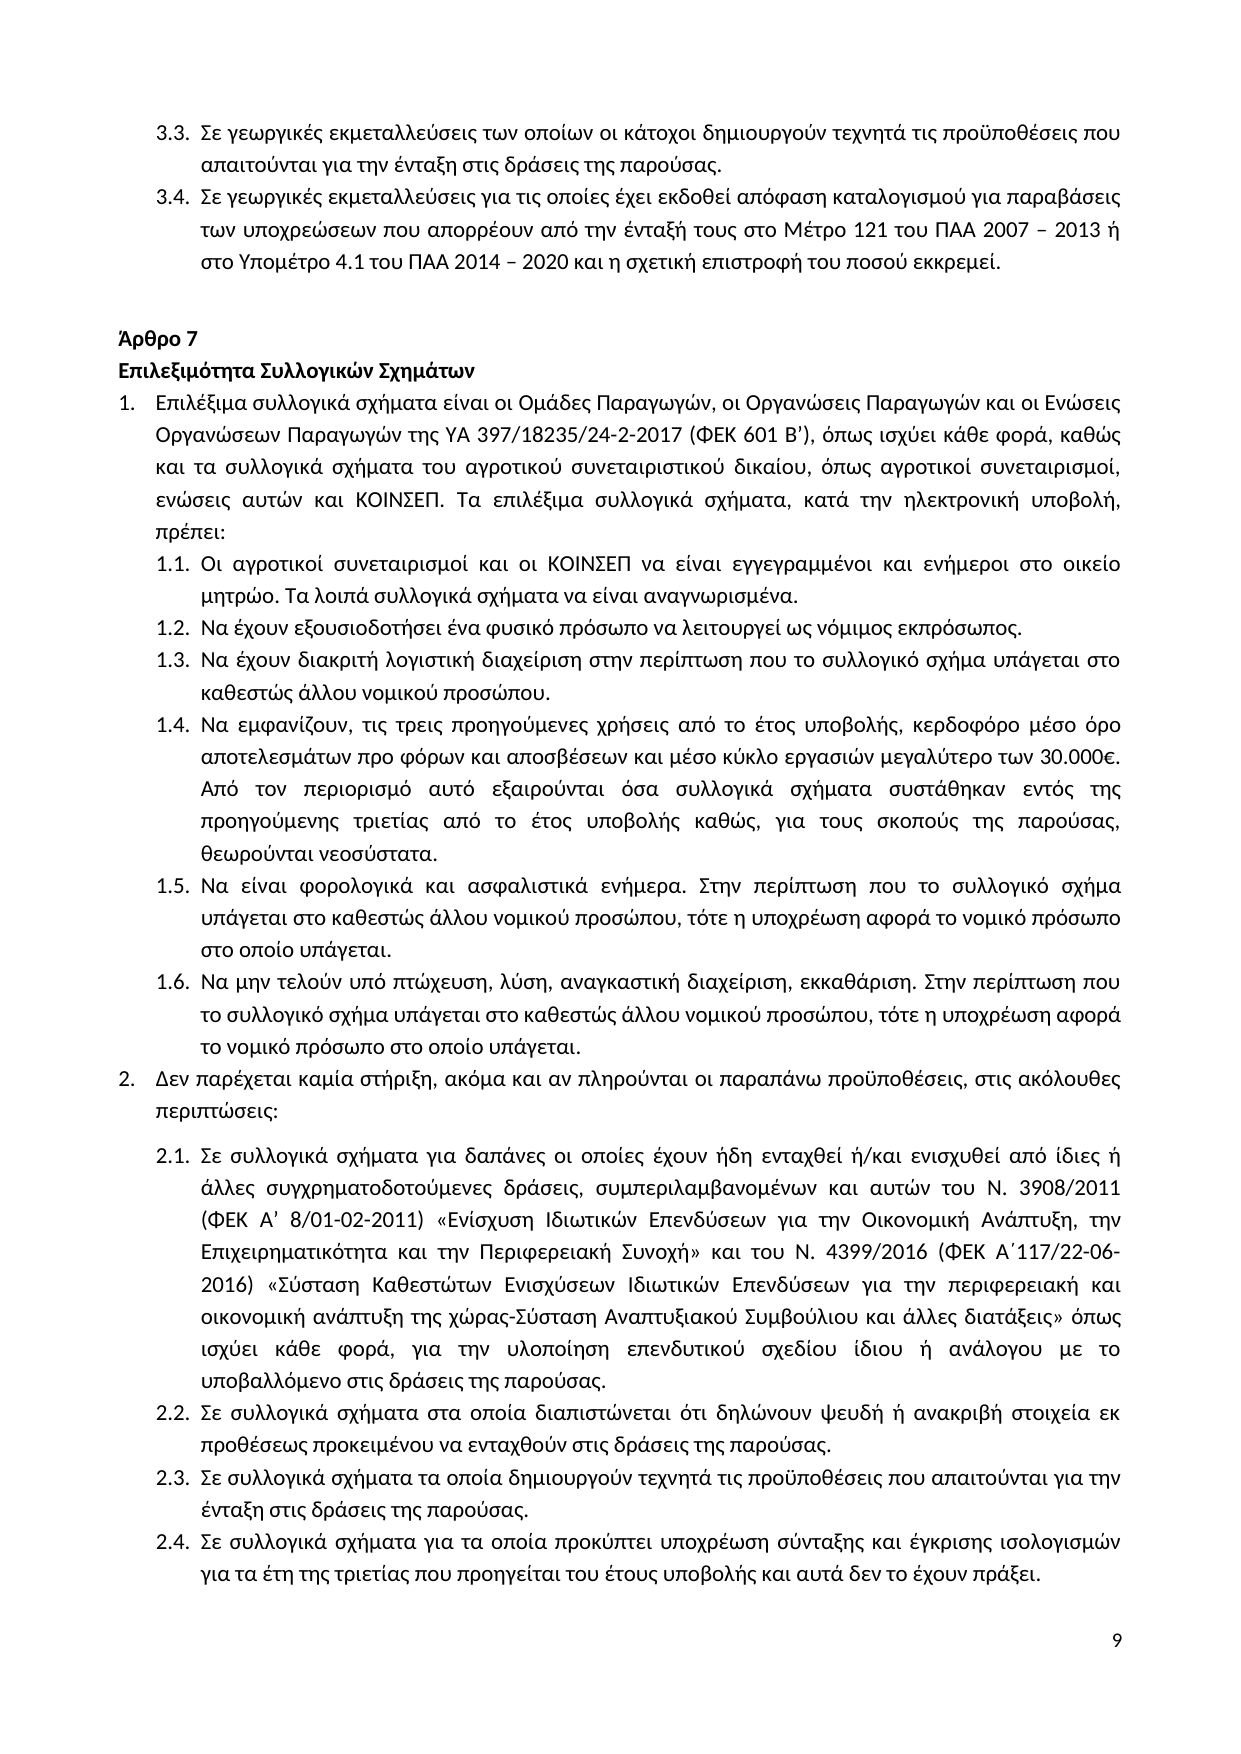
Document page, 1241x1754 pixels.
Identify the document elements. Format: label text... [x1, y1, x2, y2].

text Επιλεξιμότητα Συλλογικών Σχημάτων [118, 356, 1122, 384]
list Σε συλλογικά σχήματα τα οποία δημιουργούν τεχνητά τις προϋποθέσεις που απαιτούνται για την ένταξη στις δράσεις της παρούσας. [156, 1463, 1122, 1523]
list Σε συλλογικά σχήματα για δαπάνες οι οποίες έχουν ήδη ενταχθεί ή/και ενισχυθεί από ίδιες ή άλλες συγχρηματοδοτούμενες δράσεις, συμπεριλαμβανομένων και αυτών του Ν. 3908/2011 (ΦΕΚ Α’ 8/01-02-2011) «Ενίσχυση Ιδιωτικών Επενδύσεων για την Οικονομική Ανάπτυξη, την Επιχειρηματικότητα και την Περιφερειακή Συνοχή» και του Ν. 4399/2016 (ΦΕΚ Α΄117/22-06-2016) «Σύσταση Καθεστώτων Ενισχύσεων Ιδιωτικών Επενδύσεων για την περιφερειακή και οικονομική ανάπτυξη της χώρας-Σύσταση Αναπτυξιακού Συμβούλιου και άλλες διατάξεις» όπως ισχύει κάθε φορά, για την υλοποίηση επενδυτικού σχεδίου ίδιου ή ανάλογου με το υποβαλλόμενο στις δράσεις της παρούσας. [156, 1141, 1122, 1394]
list Επιλέξιμα συλλογικά σχήματα είναι οι Ομάδες Παραγωγών, οι Οργανώσεις Παραγωγών και οι Ενώσεις Οργανώσεων Παραγωγών της ΥΑ 397/18235/24-2-2017 (ΦΕΚ 601 Β’), όπως ισχύει κάθε φορά, καθώς και τα συλλογικά σχήματα του αγροτικού συνεταιριστικού δικαίου, όπως αγροτικοί συνεταιρισμοί, ενώσεις αυτών και ΚΟΙΝΣΕΠ. Τα επιλέξιμα συλλογικά σχήματα, κατά την ηλεκτρονική υποβολή, πρέπει: [118, 388, 1122, 545]
list Σε συλλογικά σχήματα για τα οποία προκύπτει υποχρέωση σύνταξης και έγκρισης ισολογισμών για τα έτη της τριετίας που προηγείται του έτους υποβολής και αυτά δεν το έχουν πράξει. [156, 1527, 1122, 1587]
list Σε γεωργικές εκμεταλλεύσεις των οποίων οι κάτοχοι δημιουργούν τεχνητά τις προϋποθέσεις που απαιτούνται για την ένταξη στις δράσεις της παρούσας. [156, 118, 1122, 178]
list Δεν παρέχεται καμία στήριξη, ακόμα και αν πληρούνται οι παραπάνω προϋποθέσεις, στις ακόλουθες περιπτώσεις: [118, 1064, 1122, 1124]
list Σε γεωργικές εκμεταλλεύσεις για τις οποίες έχει εκδοθεί απόφαση καταλογισμού για παραβάσεις των υποχρεώσεων που απορρέουν από την ένταξή τους στο Μέτρο 121 του ΠΑΑ 2007 – 2013 ή στο Υπομέτρο 4.1 του ΠΑΑ 2014 – 2020 και η σχετική επιστροφή του ποσού εκκρεμεί. [156, 182, 1122, 275]
list Να μην τελούν υπό πτώχευση, λύση, αναγκαστική διαχείριση, εκκαθάριση. Στην περίπτωση που το συλλογικό σχήμα υπάγεται στο καθεστώς άλλου νομικού προσώπου, τότε η υποχρέωση αφορά το νομικό πρόσωπο στο οποίο υπάγεται. [156, 967, 1122, 1060]
list Οι αγροτικοί συνεταιρισμοί και οι ΚΟΙΝΣΕΠ να είναι εγγεγραμμένοι και ενήμεροι στο οικείο μητρώο. Τα λοιπά συλλογικά σχήματα να είναι αναγνωρισμένα. [156, 549, 1122, 609]
list Να έχουν εξουσιοδοτήσει ένα φυσικό πρόσωπο να λειτουργεί ως νόμιμος εκπρόσωπος. [156, 613, 1122, 641]
list Σε συλλογικά σχήματα στα οποία διαπιστώνεται ότι δηλώνουν ψευδή ή ανακριβή στοιχεία εκ προθέσεως προκειμένου να ενταχθούν στις δράσεις της παρούσας. [156, 1398, 1122, 1459]
list Να είναι φορολογικά και ασφαλιστικά ενήμερα. Στην περίπτωση που το συλλογικό σχήμα υπάγεται στο καθεστώς άλλου νομικού προσώπου, τότε η υποχρέωση αφορά το νομικό πρόσωπο στο οποίο υπάγεται. [156, 871, 1122, 963]
list Να εμφανίζουν, τις τρεις προηγούμενες χρήσεις από το έτος υποβολής, κερδοφόρο μέσο όρο αποτελεσμάτων προ φόρων και αποσβέσεων και μέσο κύκλο εργασιών μεγαλύτερο των 30.000€. Από τον περιορισμό αυτό εξαιρούνται όσα συλλογικά σχήματα συστάθηκαν εντός της προηγούμενης τριετίας από το έτος υποβολής καθώς, για τους σκοπούς της παρούσας, θεωρούνται νεοσύστατα. [156, 710, 1122, 867]
list Να έχουν διακριτή λογιστική διαχείριση στην περίπτωση που το συλλογικό σχήμα υπάγεται στο καθεστώς άλλου νομικού προσώπου. [156, 646, 1122, 706]
text Άρθρο 7 [118, 324, 1122, 352]
